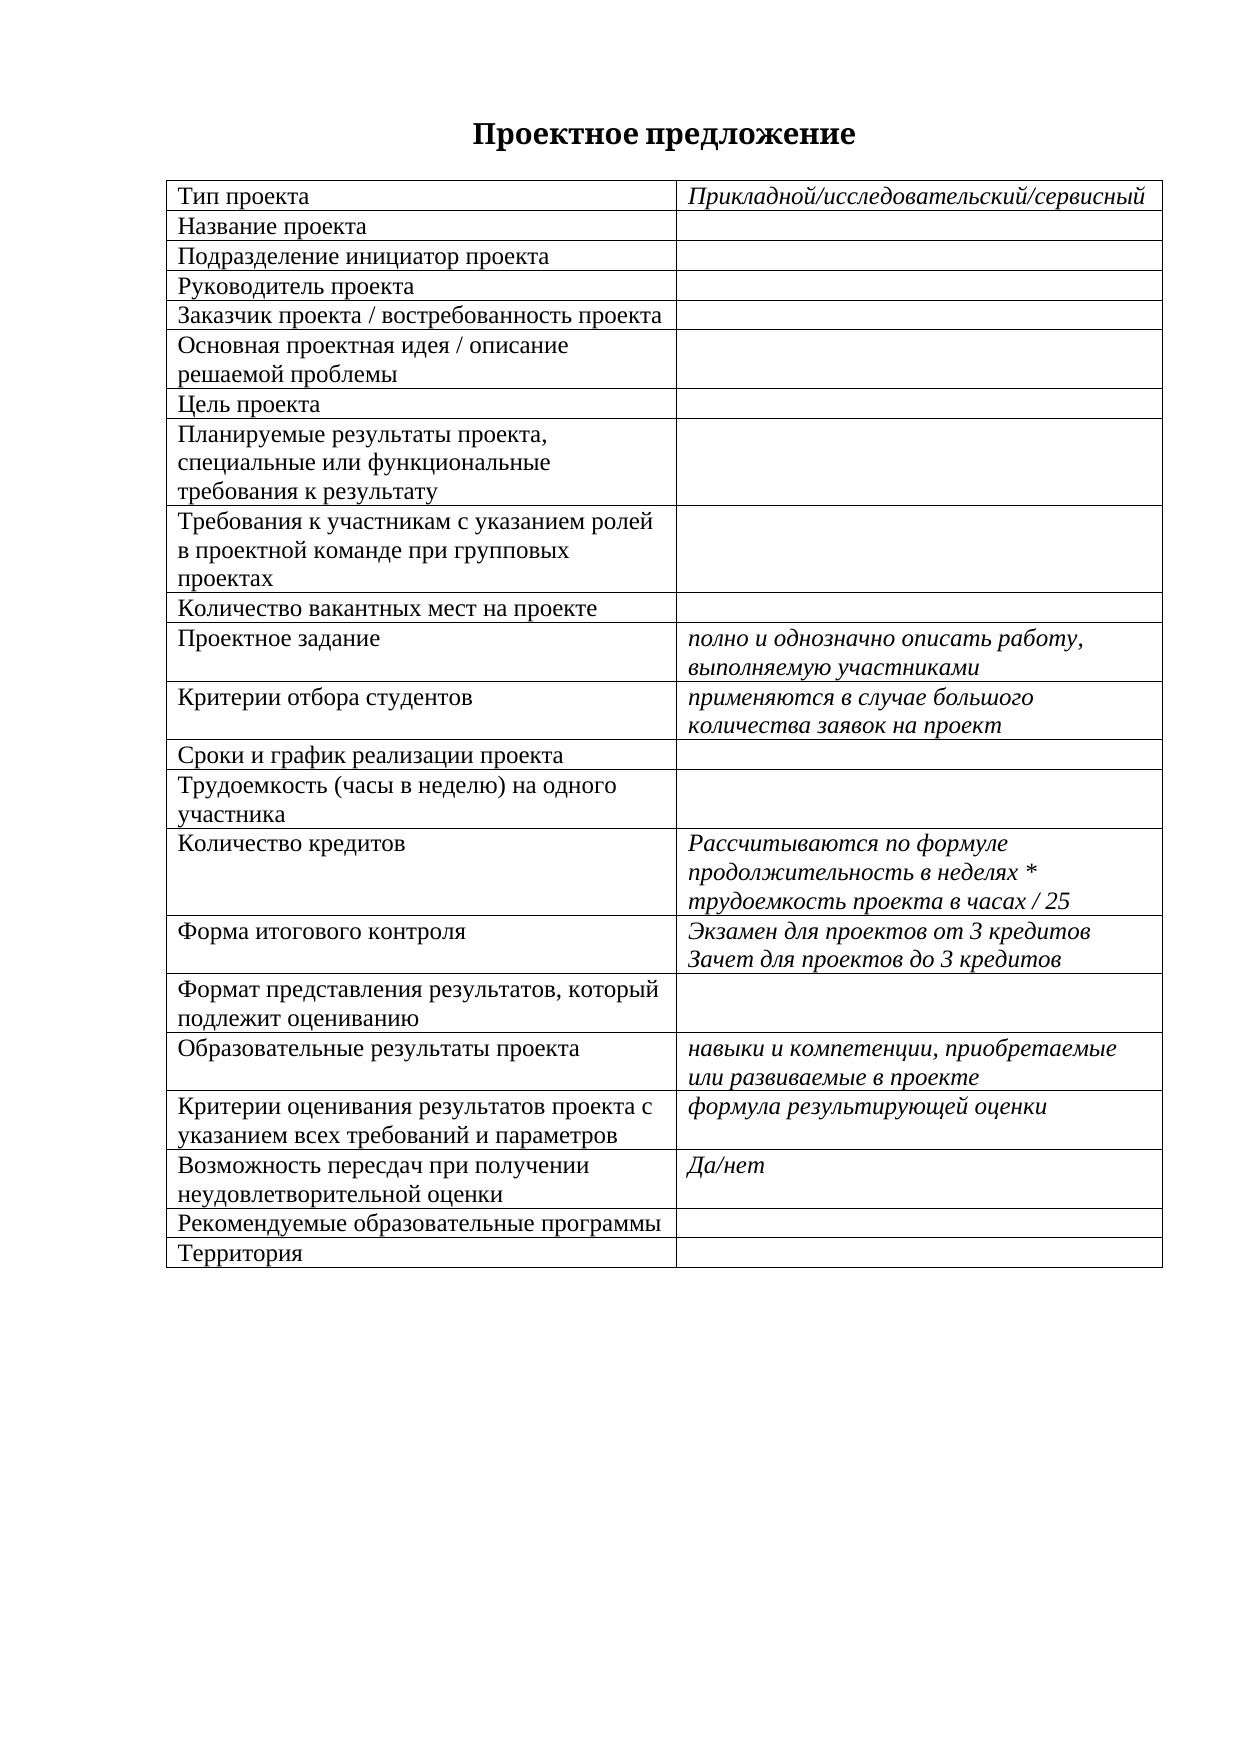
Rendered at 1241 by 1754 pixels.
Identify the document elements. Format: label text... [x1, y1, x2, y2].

table_cell Подразделение инициатор проекта [167, 241, 676, 270]
table_cell [1151, 389, 1162, 418]
table_cell формула результирующей оценки [677, 1091, 1162, 1149]
table_cell Да/нет [677, 1150, 1162, 1207]
table_cell Количество кредитов [167, 829, 676, 915]
table_cell Сроки и график реализации проекта [167, 740, 676, 769]
table_header Прикладной/исследовательский/сервисный [677, 181, 1162, 210]
table_cell [677, 389, 688, 418]
table_cell Критерии оценивания результатов проекта с указанием всех требований и параметров [167, 1091, 676, 1149]
table_cell [677, 419, 1162, 505]
text Проектное предложение [177, 118, 1152, 152]
table_cell Трудоемкость (часы в неделю) на одного участника [167, 770, 676, 827]
table_cell Количество вакантных мест на проекте [167, 593, 676, 622]
table_cell [677, 974, 1162, 1032]
table_cell [677, 241, 1162, 270]
table_cell [1151, 271, 1162, 299]
table_cell Форма итогового контроля [167, 916, 676, 973]
table_cell полно и однозначно описать работу, выполняемую участниками [677, 623, 1162, 681]
table_cell Возможность пересдач при получении неудовлетворительной оценки [167, 1150, 676, 1207]
table_cell Требования к участникам с указанием ролей в проектной команде при групповых проектах [167, 506, 676, 592]
table_cell [677, 301, 688, 329]
table_cell [677, 740, 1162, 769]
table_cell Заказчик проекта / востребованность проекта [167, 301, 676, 329]
table_cell Территория [167, 1238, 676, 1267]
table_cell Рассчитываются по формуле продолжительность в неделях * трудоемкость проекта в часах / 25 [677, 829, 1162, 915]
table_cell Руководитель проекта [167, 271, 676, 299]
table_cell Цель проекта [167, 389, 676, 418]
table_cell [1151, 301, 1162, 329]
table_cell Основная проектная идея / описание решаемой проблемы [167, 330, 676, 388]
table_cell Формат представления результатов, который подлежит оцениванию [167, 974, 676, 1032]
table_cell [677, 506, 1162, 592]
table_cell [677, 330, 1162, 388]
table_cell Название проекта [167, 211, 676, 240]
table_cell [677, 211, 1162, 240]
table_cell Проектное задание [167, 623, 676, 681]
table_cell Критерии отбора студентов [167, 682, 676, 739]
table_cell Рекомендуемые образовательные программы [167, 1209, 676, 1237]
table_cell Планируемые результаты проекта, специальные или функциональные требования к результату [167, 419, 676, 505]
table_cell Образовательные результаты проекта [167, 1033, 676, 1090]
table_cell Экзамен для проектов от 3 кредитов Зачет для проектов до 3 кредитов [677, 916, 1162, 973]
table_cell [677, 1238, 1162, 1267]
table_cell [677, 1209, 1162, 1237]
table_cell [677, 770, 1162, 827]
table_cell [677, 593, 1162, 622]
table_cell применяются в случае большого количества заявок на проект [677, 682, 1162, 739]
table_cell навыки и компетенции, приобретаемые или развиваемые в проекте [677, 1033, 1162, 1090]
table_cell [677, 271, 688, 299]
table_header Тип проекта [167, 181, 676, 210]
